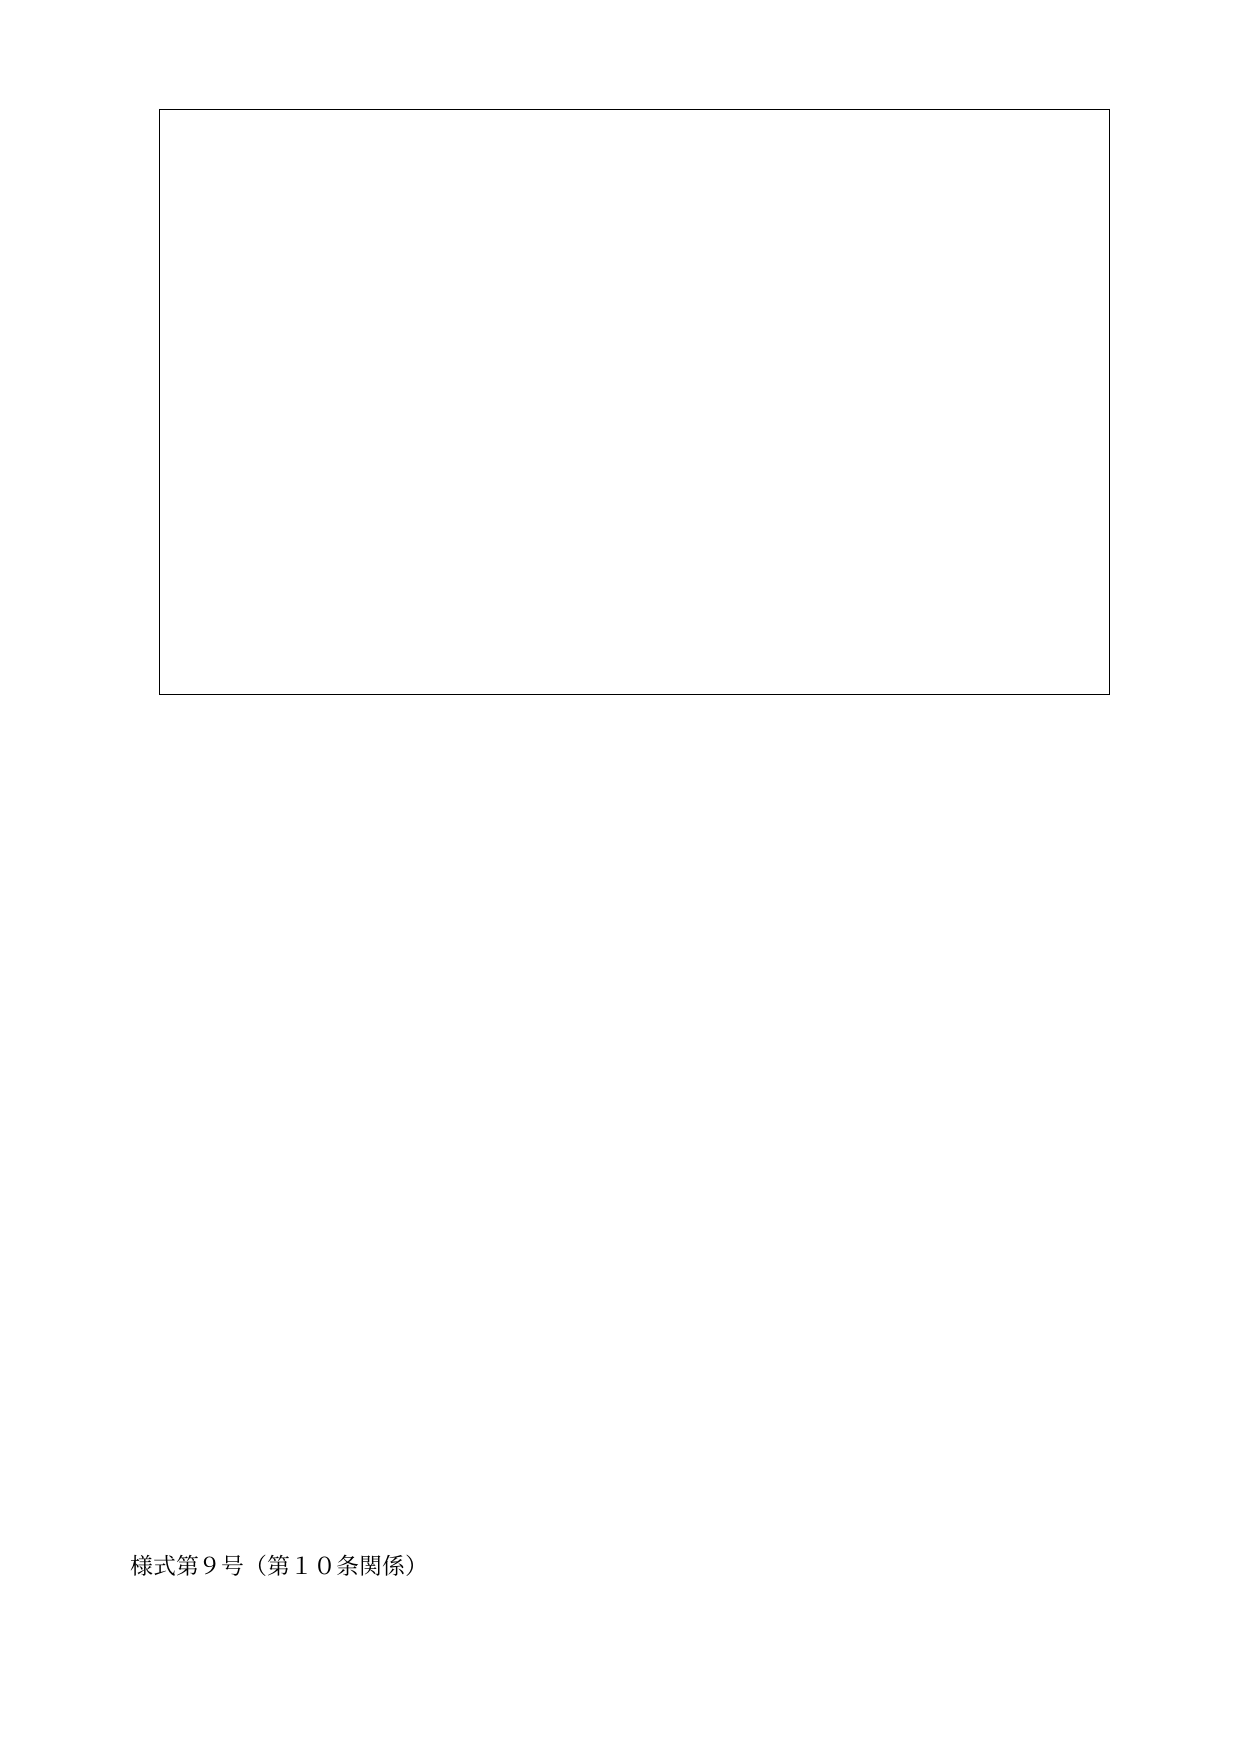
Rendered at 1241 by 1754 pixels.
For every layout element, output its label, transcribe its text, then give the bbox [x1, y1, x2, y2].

text 様式第９号（第１０条関係） [130, 1535, 1110, 1595]
table_header [160, 110, 1109, 694]
